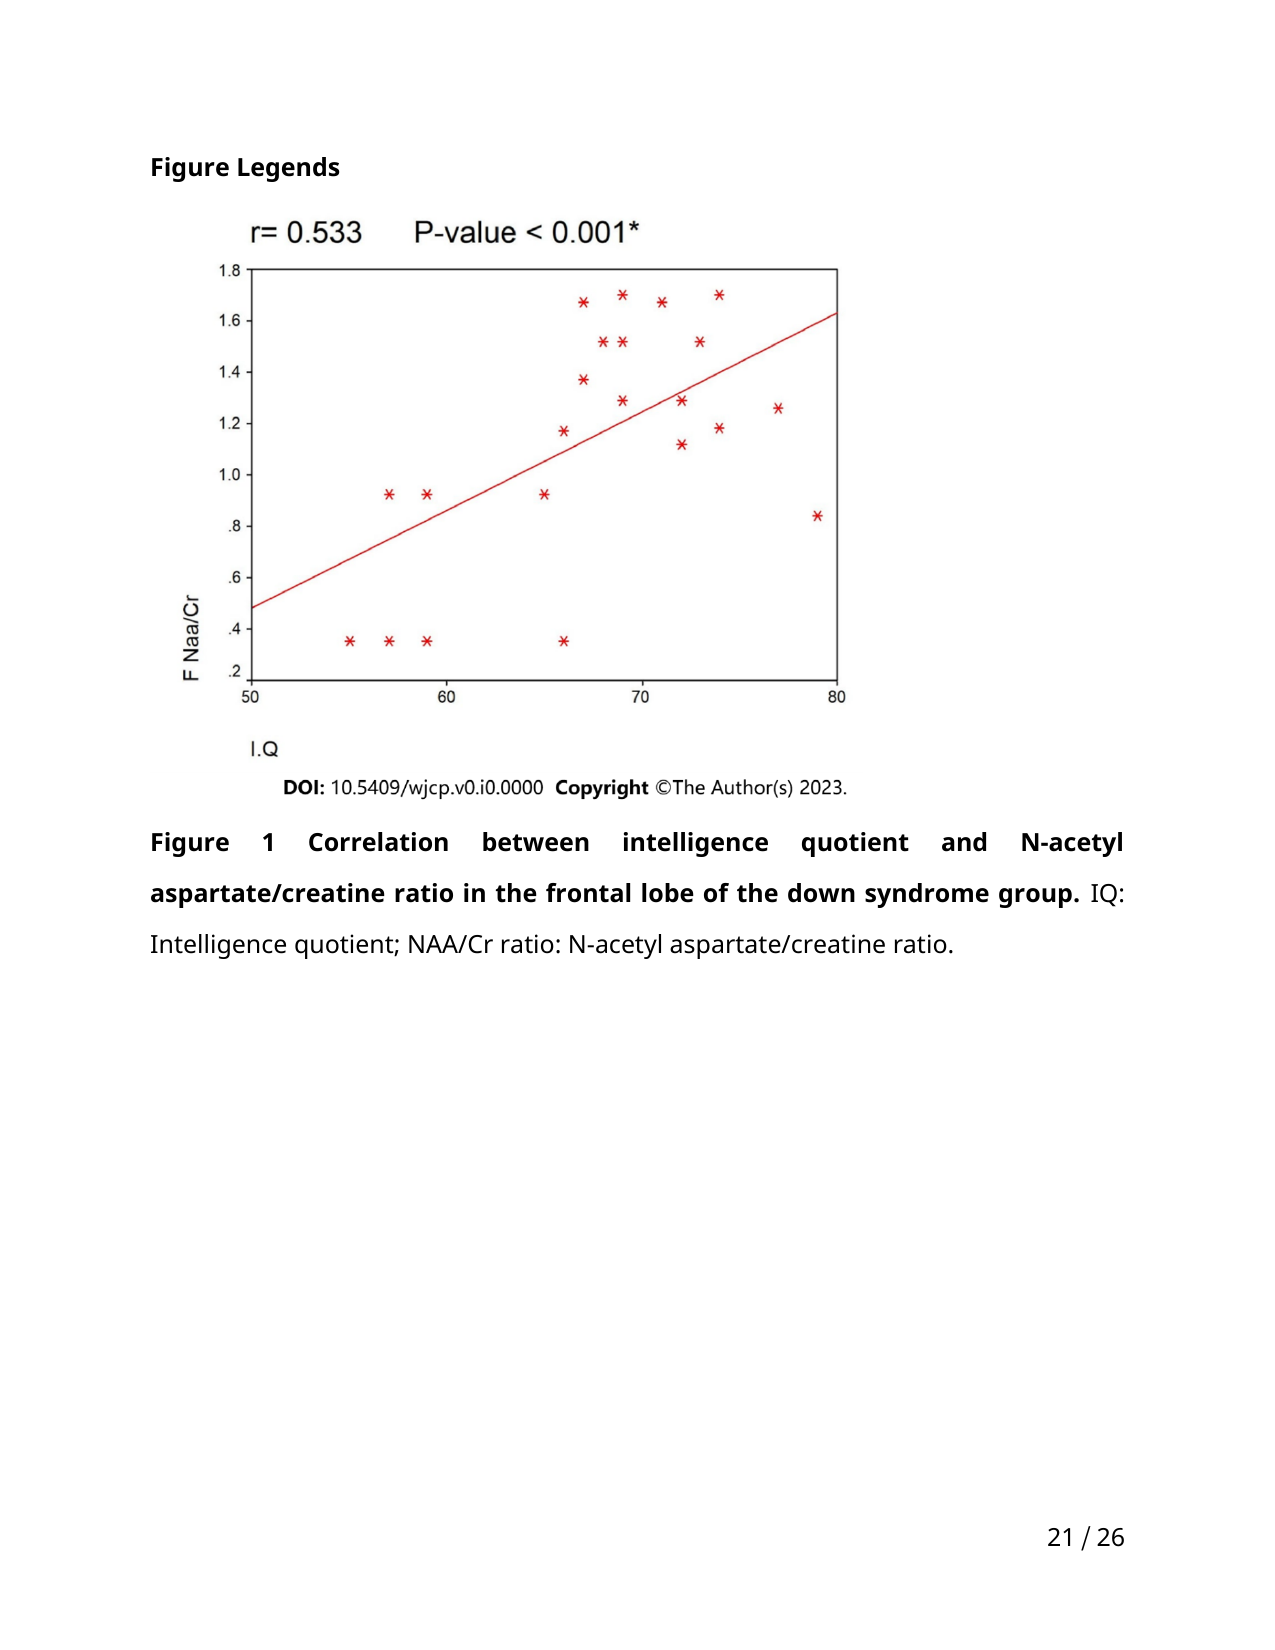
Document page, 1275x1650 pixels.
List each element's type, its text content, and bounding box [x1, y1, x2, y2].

picture [150, 201, 863, 810]
text Figure Legends [150, 150, 1125, 184]
text Figure 1 Correlation between intelligence quotient and N-acetyl aspartate/creatine ratio in the frontal lobe of the down syndrome group. IQ: Intelligence quotient; NAA/Cr ratio: N-acetyl aspartate/creatine ratio. [150, 824, 1125, 960]
